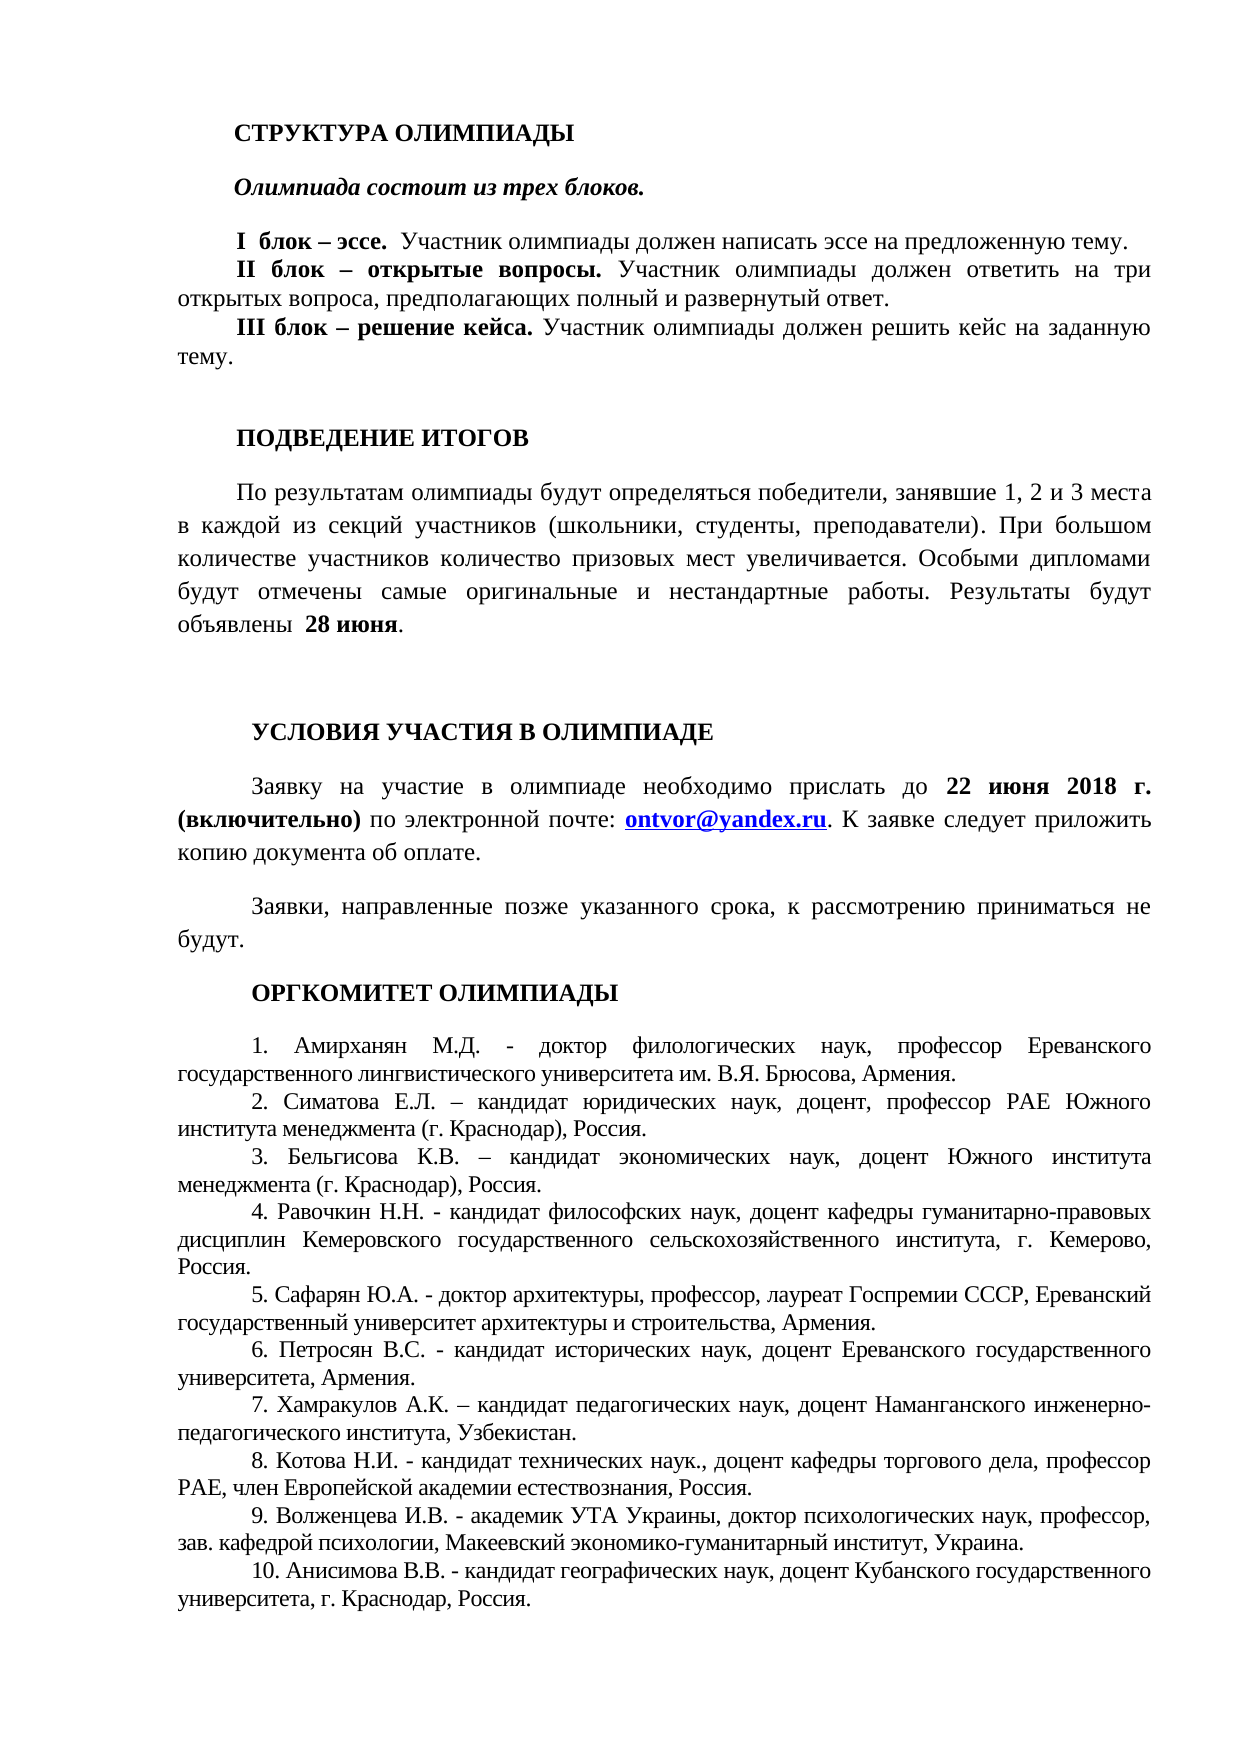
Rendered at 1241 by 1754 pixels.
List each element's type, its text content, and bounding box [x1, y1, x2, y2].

text II блок – открытые вопросы. Участник олимпиады должен ответить на три открытых вопроса, предполагающих полный и развернутый ответ. [177, 254, 1152, 312]
text ОРГКОМИТЕТ ОЛИМПИАДЫ [177, 978, 1152, 1006]
text 1. Амирханян М.Д. - доктор филологических наук, профессор Ереванского государственного лингвистического университета им. В.Я. Брюсова, Армения. [177, 1032, 1152, 1087]
text 6. Петросян В.С. - кандидат исторических наук, доцент Ереванского государственного университета, Армения. [177, 1335, 1152, 1390]
text ПОДВЕДЕНИЕ ИТОГОВ [177, 423, 1152, 452]
text 2. Симатова Е.Л. – кандидат юридических наук, доцент, профессор РАЕ Южного института менеджмента (г. Краснодар), Россия. [177, 1087, 1152, 1142]
text 4. Равочкин Н.Н. - кандидат философских наук, доцент кафедры гуманитарно-правовых дисциплин Кемеровского государственного сельскохозяйственного института, г. Кемерово, Россия. [177, 1197, 1152, 1280]
text III блок – решение кейса. Участник олимпиады должен решить кейс на заданную тему. [177, 312, 1152, 369]
text I блок – эссе. Участник олимпиады должен написать эссе на предложенную тему. [177, 226, 1152, 254]
text Олимпиада состоит из трех блоков. [177, 172, 1152, 201]
text Заявку на участие в олимпиаде необходимо прислать до 22 июня 2018 г. (включительно) по электронной почте: ontvor@yandex.ru. К заявке следует приложить копию документа об оплате. [177, 771, 1152, 866]
text 10. Анисимова В.В. - кандидат географических наук, доцент Кубанского государственного университета, г. Краснодар, Россия. [177, 1556, 1152, 1611]
text Заявки, направленные позже указанного срока, к рассмотрению приниматься не будут. [177, 891, 1152, 953]
text 7. Хамракулов А.К. – кандидат педагогических наук, доцент Наманганского инженерно-педагогического института, Узбекистан. [177, 1390, 1152, 1446]
text 8. Котова Н.И. - кандидат технических наук., доцент кафедры торгового дела, профессор РАЕ, член Европейской академии естествознания, Россия. [177, 1446, 1152, 1501]
text СТРУКТУРА ОЛИМПИАДЫ [177, 118, 1152, 147]
text УСЛОВИЯ УЧАСТИЯ В ОЛИМПИАДЕ [177, 717, 1152, 746]
text 9. Волженцева И.В. - академик УТА Украины, доктор психологических наук, профессор, зав. кафедрой психологии, Макеевский экономико-гуманитарный институт, Украина. [177, 1501, 1152, 1556]
text По результатам олимпиады будут определяться победители, занявшие 1, 2 и 3 места в каждой из секций участников (школьники, студенты, преподаватели). При большом количестве участников количество призовых мест увеличивается. Особыми дипломами будут отмечены самые оригинальные и нестандартные работы. Результаты будут объявлены 28 июня. [177, 477, 1152, 638]
text 5. Сафарян Ю.А. - доктор архитектуры, профессор, лауреат Госпремии СССР, Ереванский государственный университет архитектуры и строительства, Армения. [177, 1280, 1152, 1335]
text 3. Бельгисова К.В. – кандидат экономических наук, доцент Южного института менеджмента (г. Краснодар), Россия. [177, 1142, 1152, 1197]
